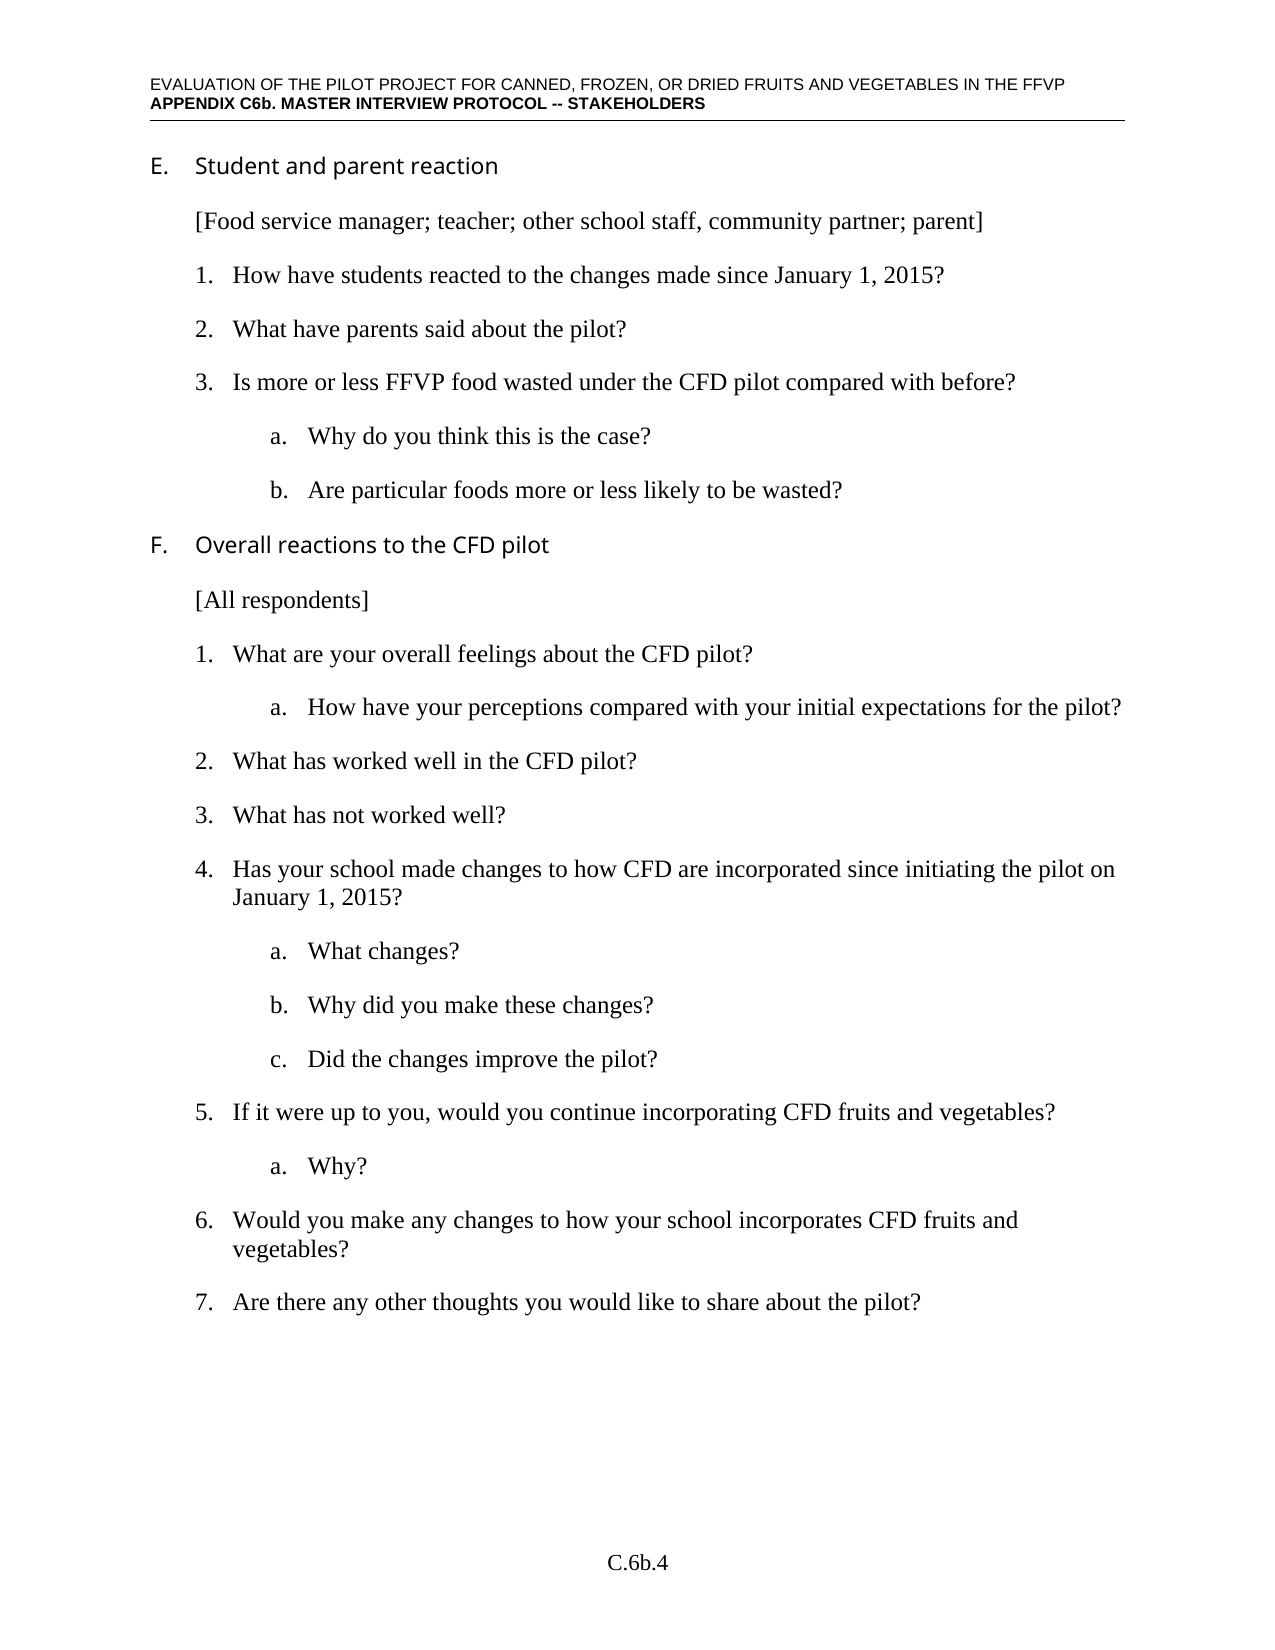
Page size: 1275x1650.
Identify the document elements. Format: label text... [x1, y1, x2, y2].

list What has not worked well? [195, 800, 1125, 829]
subtitle E. Student and parent reaction [150, 150, 1125, 181]
list Has your school made changes to how CFD are incorporated since initiating the pilot on January 1, 2015? [195, 854, 1125, 911]
list What changes? [270, 936, 1125, 965]
list Did the changes improve the pilot? [270, 1044, 1125, 1072]
list What have parents said about the pilot? [195, 314, 1125, 342]
list Would you make any changes to how your school incorporates CFD fruits and vegetables? [195, 1205, 1125, 1262]
list Why do you think this is the case? [270, 421, 1125, 450]
list If it were up to you, would you continue incorporating CFD fruits and vegetables? [195, 1097, 1125, 1126]
list How have students reacted to the changes made since January 1, 2015? [195, 260, 1125, 289]
text [All respondents] [150, 585, 1125, 614]
list What has worked well in the CFD pilot? [195, 746, 1125, 775]
subtitle F. Overall reactions to the CFD pilot [150, 529, 1125, 560]
list Why did you make these changes? [270, 990, 1125, 1019]
text [Food service manager; teacher; other school staff, community partner; parent] [150, 206, 1125, 235]
list Are there any other thoughts you would like to share about the pilot? [195, 1287, 1125, 1316]
list Is more or less FFVP food wasted under the CFD pilot compared with before? [195, 367, 1125, 396]
list Are particular foods more or less likely to be wasted? [270, 475, 1125, 504]
list How have your perceptions compared with your initial expectations for the pilot? [270, 692, 1125, 721]
list Why? [270, 1151, 1125, 1180]
list What are your overall feelings about the CFD pilot? [195, 639, 1125, 667]
